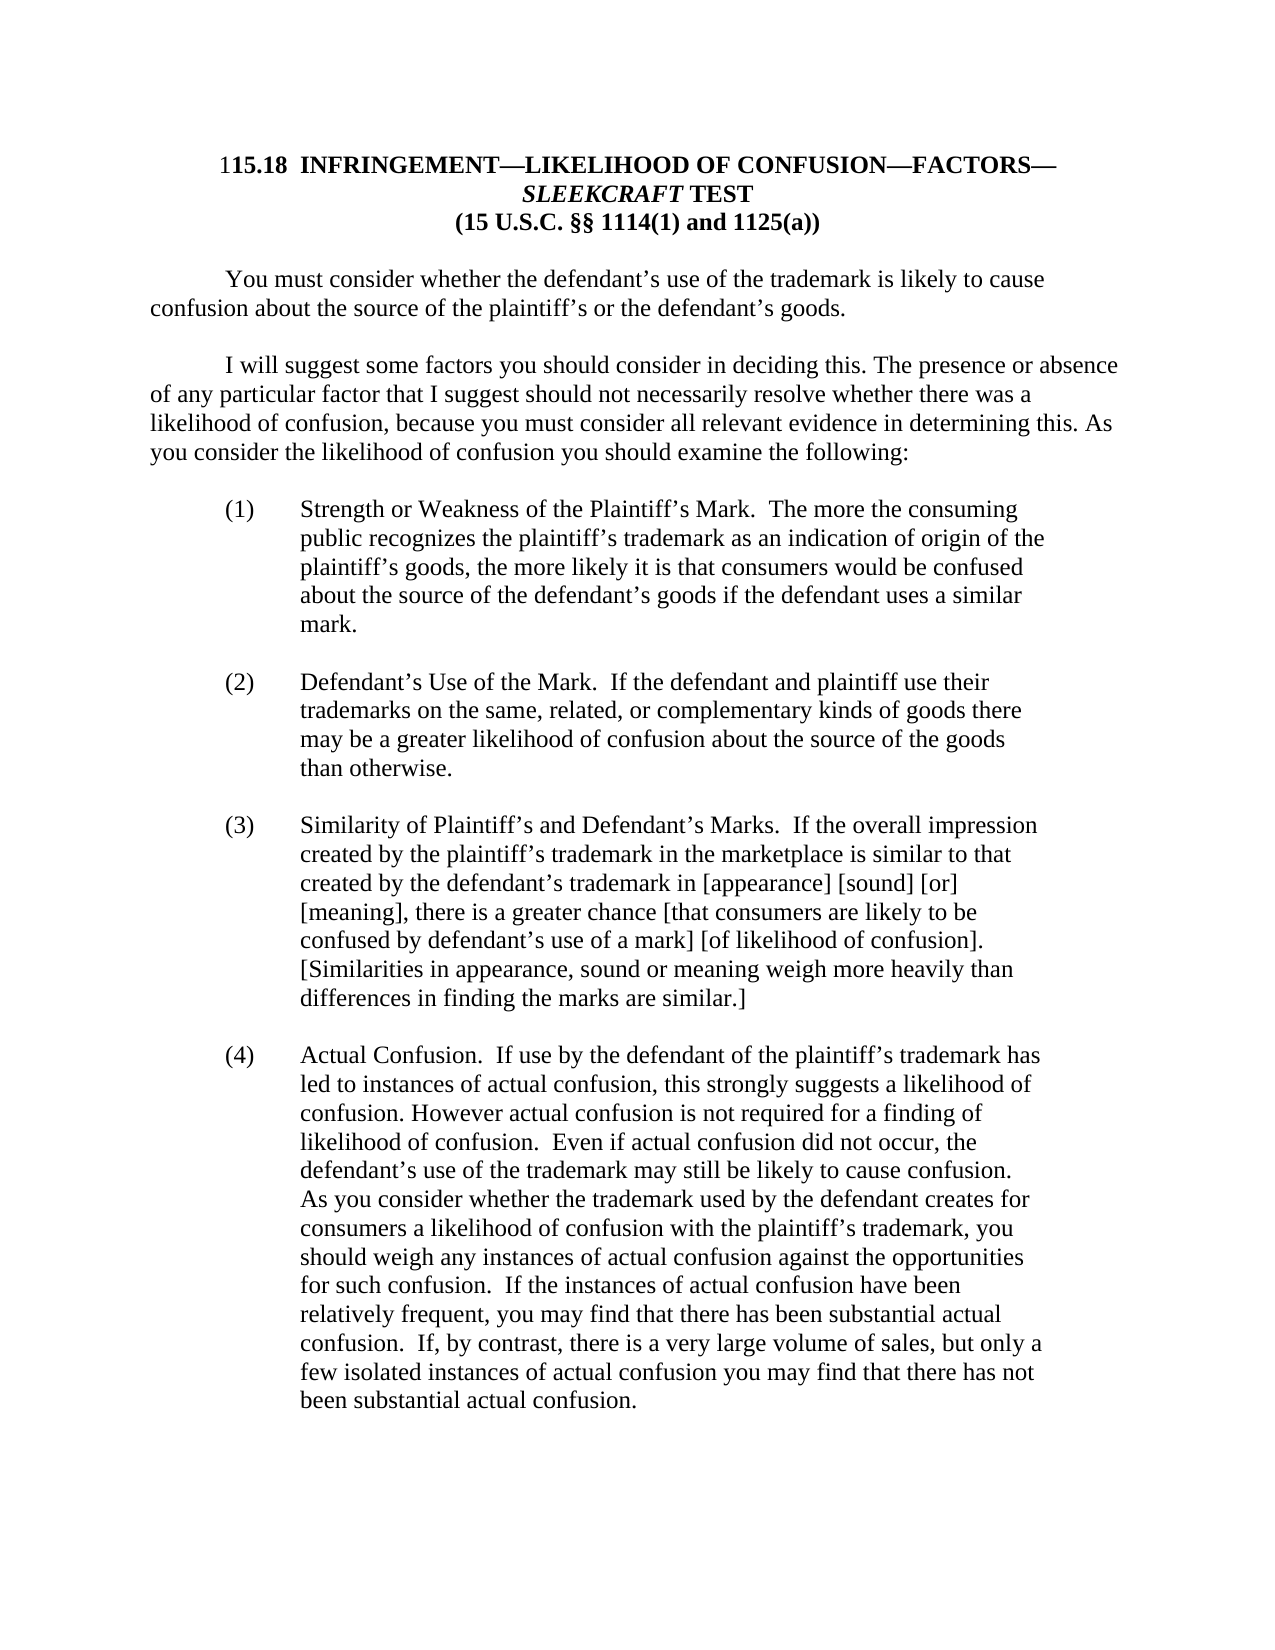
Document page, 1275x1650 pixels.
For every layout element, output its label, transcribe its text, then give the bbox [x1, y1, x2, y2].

text (4) Actual Confusion. If use by the defendant of the plaintiff’s trademark has led to instances of actual confusion, this strongly suggests a likelihood of confusion. However actual confusion is not required for a finding of likelihood of confusion. Even if actual confusion did not occur, the defendant’s use of the trademark may still be likely to cause confusion. As you consider whether the trademark used by the defendant creates for consumers a likelihood of confusion with the plaintiff’s trademark, you should weigh any instances of actual confusion against the opportunities for such confusion. If the instances of actual confusion have been relatively frequent, you may find that there has been substantial actual confusion. If, by contrast, there is a very large volume of sales, but only a few isolated instances of actual confusion you may find that there has not been substantial actual confusion. [225, 1041, 1050, 1414]
text 15.18 INFRINGEMENT—LIKELIHOOD OF CONFUSION—FACTORS—SLEEKCRAFT TEST [150, 150, 1125, 207]
text I will suggest some factors you should consider in deciding this. The presence or absence of any particular factor that I suggest should not necessarily resolve whether there was a likelihood of confusion, because you must consider all relevant evidence in determining this. As you consider the likelihood of confusion you should examine the following: [150, 351, 1125, 466]
text (15 U.S.C. §§ 1114(1) and 1125(a)) [150, 207, 1125, 236]
text (1) Strength or Weakness of the Plaintiff’s Mark. The more the consuming public recognizes the plaintiff’s trademark as an indication of origin of the plaintiff’s goods, the more likely it is that consumers would be confused about the source of the defendant’s goods if the defendant uses a similar mark. [225, 494, 1050, 638]
text (2) Defendant’s Use of the Mark. If the defendant and plaintiff use their trademarks on the same, related, or complementary kinds of goods there may be a greater likelihood of confusion about the source of the goods than otherwise. [225, 667, 1050, 782]
text (3) Similarity of Plaintiff’s and Defendant’s Marks. If the overall impression created by the plaintiff’s trademark in the marketplace is similar to that created by the defendant’s trademark in [appearance] [sound] [or] [meaning], there is a greater chance [that consumers are likely to be confused by defendant’s use of a mark] [of likelihood of confusion]. [Similarities in appearance, sound or meaning weigh more heavily than differences in finding the marks are similar.] [225, 811, 1050, 1012]
text You must consider whether the defendant’s use of the trademark is likely to cause confusion about the source of the plaintiff’s or the defendant’s goods. [150, 264, 1125, 322]
